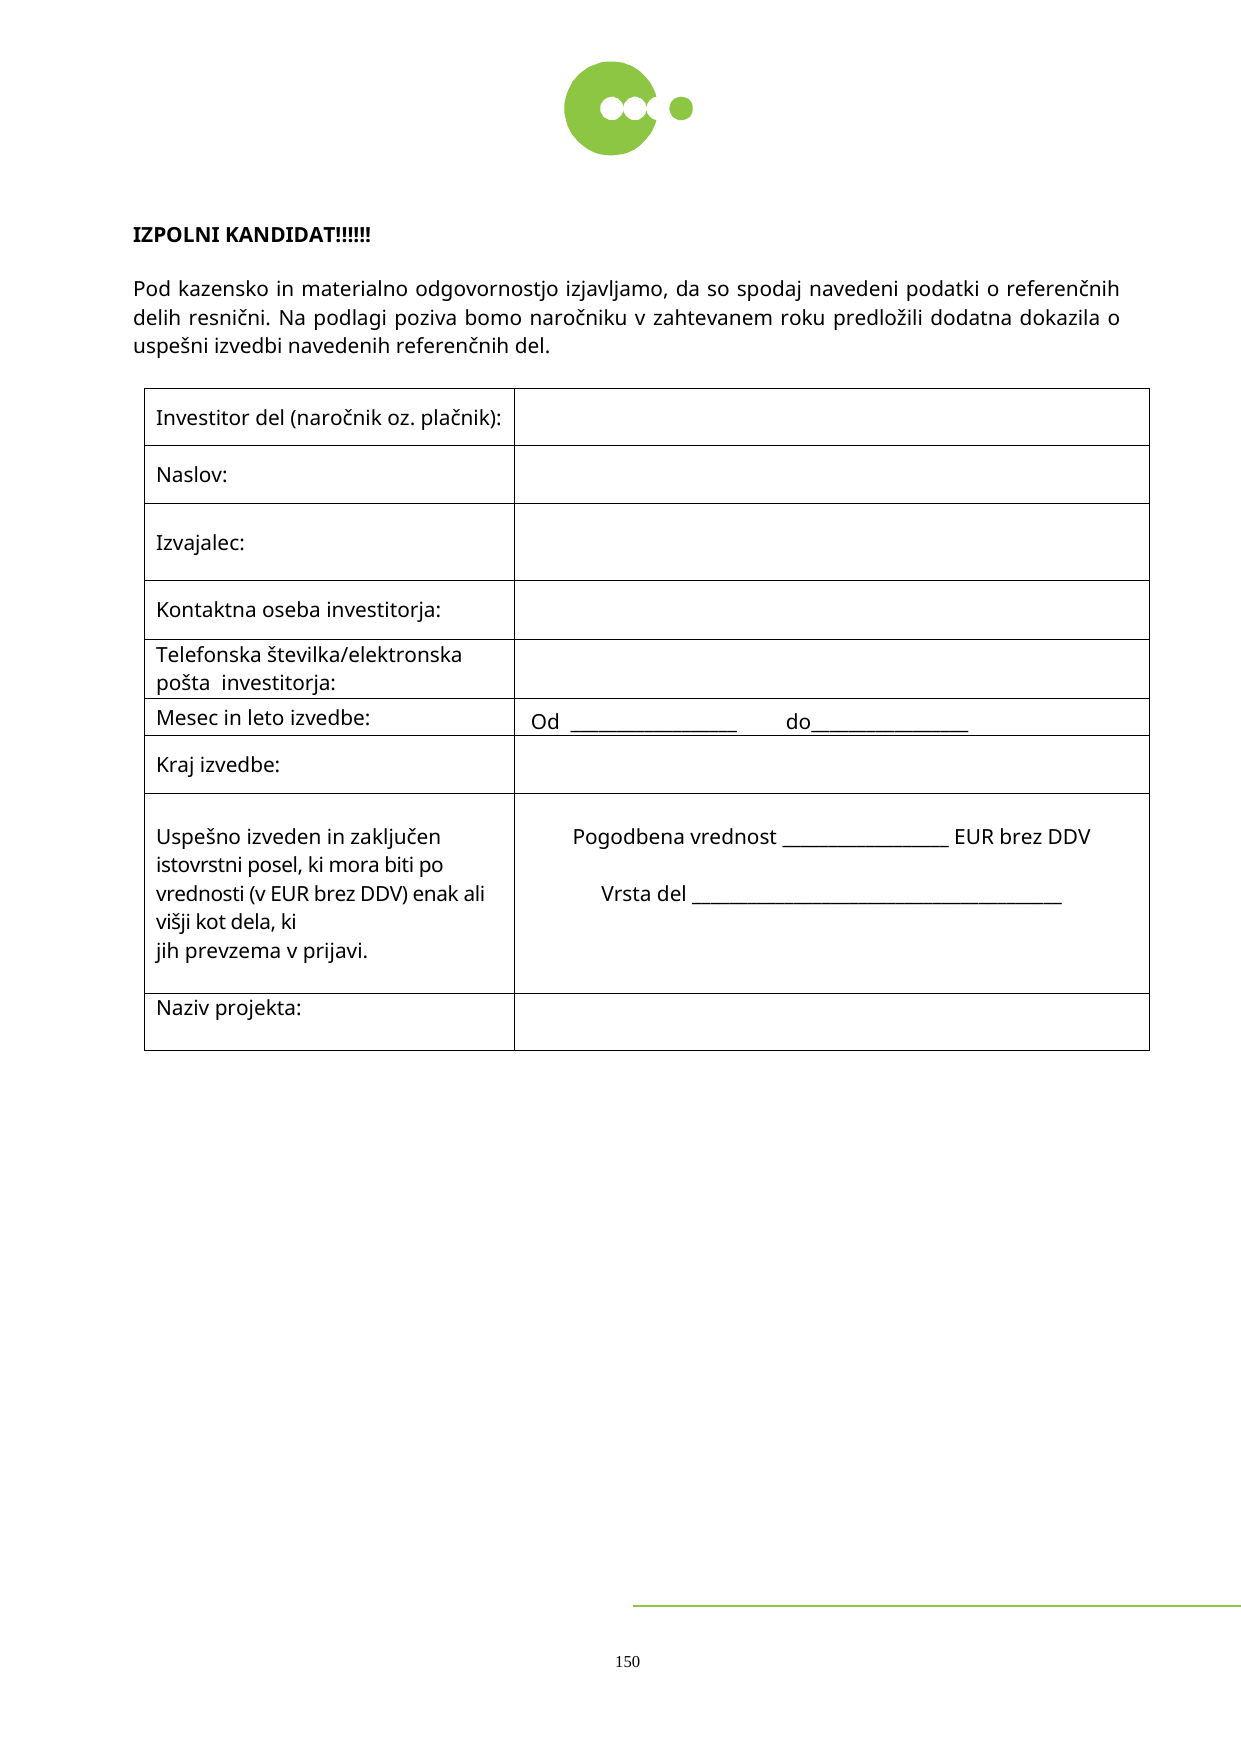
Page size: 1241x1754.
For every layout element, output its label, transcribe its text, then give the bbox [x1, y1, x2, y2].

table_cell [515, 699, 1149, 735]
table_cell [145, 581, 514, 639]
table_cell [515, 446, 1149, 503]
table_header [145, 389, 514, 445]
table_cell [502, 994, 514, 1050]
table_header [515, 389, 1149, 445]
text Pod kazensko in materialno odgovornostjo izjavljamo, da so spodaj navedeni podatki o referenčnih delih resnični. Na podlagi poziva bomo naročniku v zahtevanem roku predložili dodatna dokazila o uspešni izvedbi navedenih referenčnih del. [133, 274, 1122, 359]
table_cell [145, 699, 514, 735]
text IZPOLNI KANDIDAT!!!!!! [133, 220, 1122, 249]
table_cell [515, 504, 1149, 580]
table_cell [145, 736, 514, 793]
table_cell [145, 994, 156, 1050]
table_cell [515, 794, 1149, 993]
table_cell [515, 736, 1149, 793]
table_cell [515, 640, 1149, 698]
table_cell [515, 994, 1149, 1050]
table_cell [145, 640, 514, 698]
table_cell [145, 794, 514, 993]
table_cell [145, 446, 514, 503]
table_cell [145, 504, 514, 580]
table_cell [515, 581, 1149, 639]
